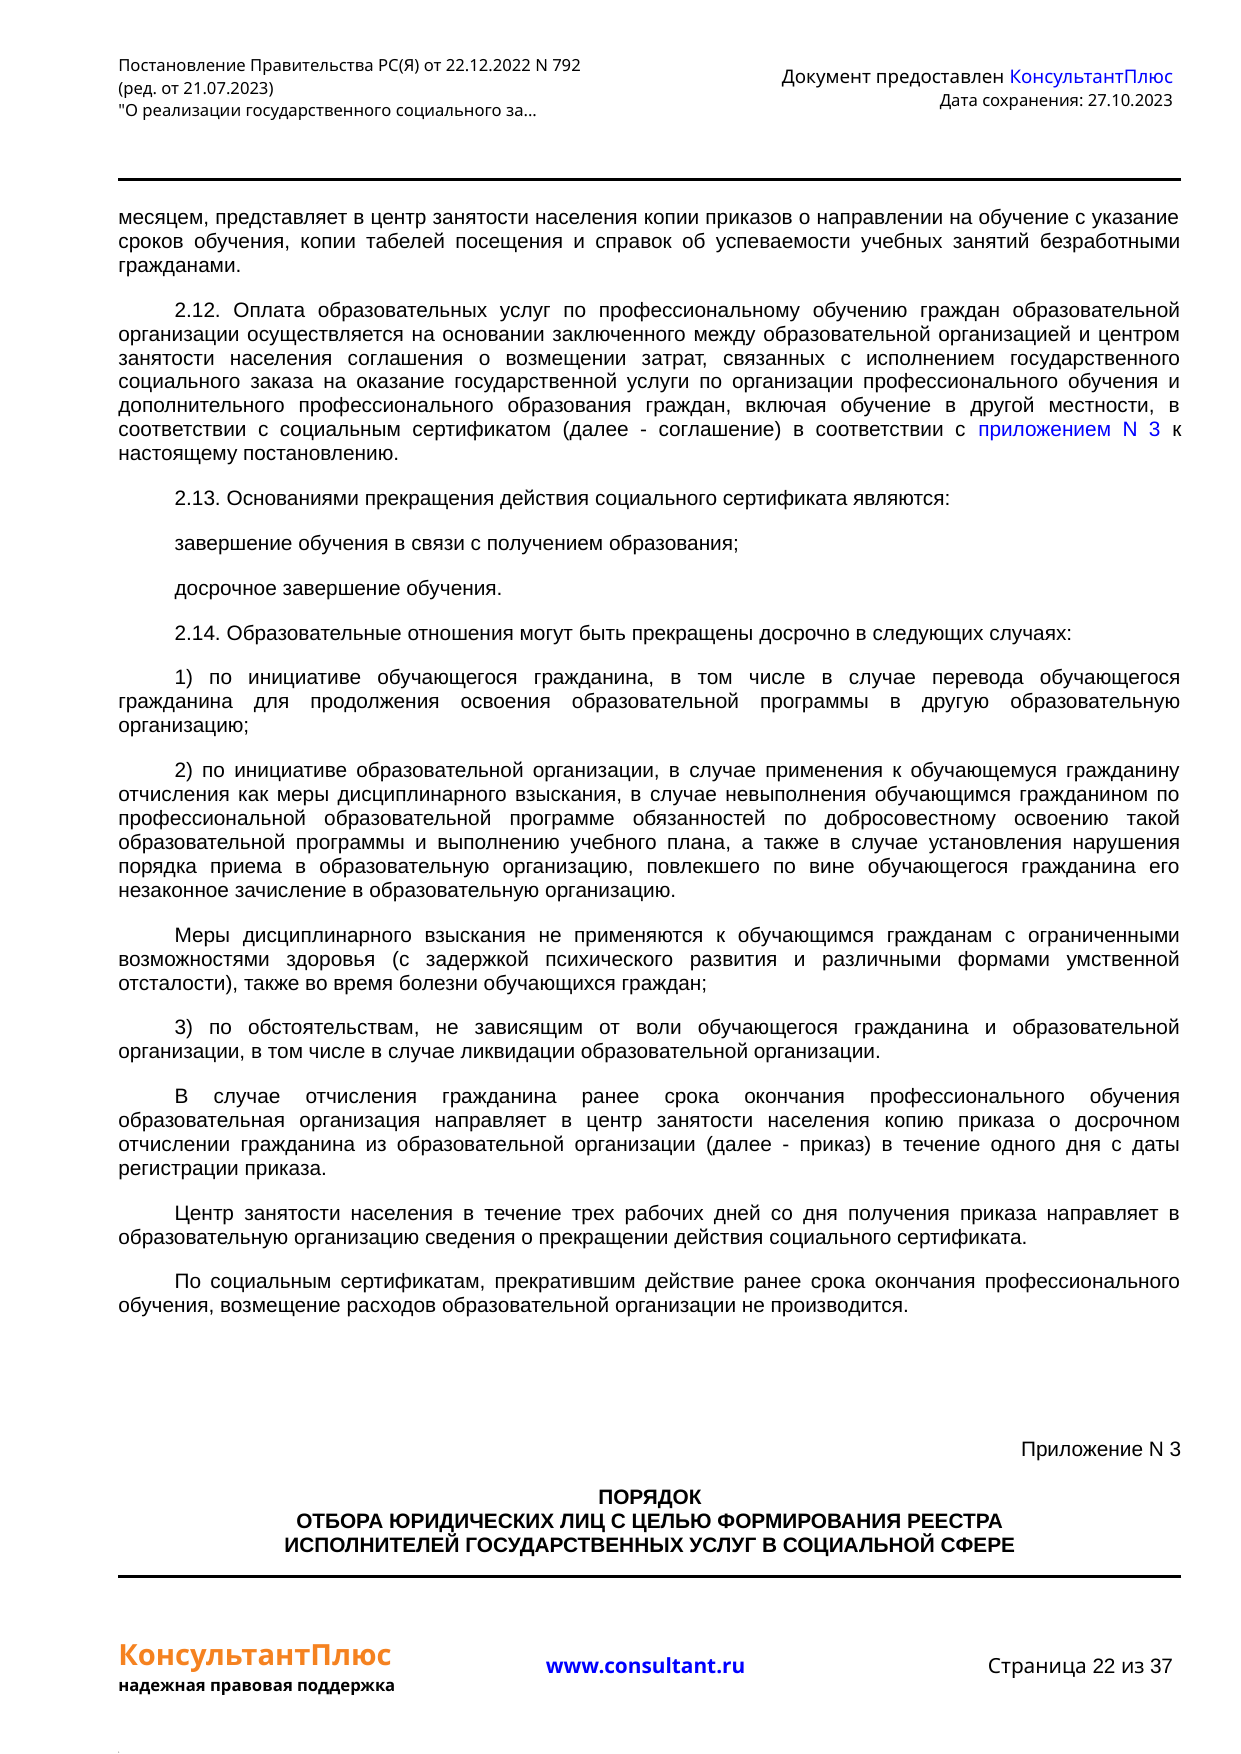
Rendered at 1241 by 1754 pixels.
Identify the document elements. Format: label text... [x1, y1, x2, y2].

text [118, 205, 1181, 277]
text 2.14. Образовательные отношения могут быть прекращены досрочно в следующих случаях: [118, 620, 1181, 644]
text Меры дисциплинарного взыскания не применяются к обучающимся гражданам с ограниченными возможностями здоровья (с задержкой психического развития и различными формами умственной отсталости), также во время болезни обучающихся граждан; [118, 922, 1181, 994]
text 2) по инициативе образовательной организации, в случае применения к обучающемуся гражданину отчисления как меры дисциплинарного взыскания, в случае невыполнения обучающимся гражданином по профессиональной образовательной программе обязанностей по добросовестному освоению такой образовательной программы и выполнению учебного плана, а также в случае установления нарушения порядка приема в образовательную организацию, повлекшего по вине обучающегося гражданина его незаконное зачисление в образовательную организацию. [118, 758, 1181, 902]
text Центр занятости населения в течение трех рабочих дней со дня получения приказа направляет в образовательную организацию сведения о прекращении действия социального сертификата. [118, 1201, 1181, 1248]
text 2.12. Оплата образовательных услуг по профессиональному обучению граждан образовательной организации осуществляется на основании заключенного между образовательной организацией и центром занятости населения соглашения о возмещении затрат, связанных с исполнением государственного социального заказа на оказание государственной услуги по организации профессионального обучения и дополнительного профессионального образования граждан, включая обучение в другой местности, в соответствии с социальным сертификатом (далее - соглашение) в соответствии с приложением N 3 к настоящему постановлению. [118, 297, 1181, 465]
text 2.13. Основаниями прекращения действия социального сертификата являются: [118, 486, 1181, 510]
text 1) по инициативе обучающегося гражданина, в том числе в случае перевода обучающегося гражданина для продолжения освоения образовательной программы в другую образовательную организацию; [118, 665, 1181, 737]
title ОТБОРА ЮРИДИЧЕСКИХ ЛИЦ С ЦЕЛЬЮ ФОРМИРОВАНИЯ РЕЕСТРА [118, 1509, 1181, 1533]
title ИСПОЛНИТЕЛЕЙ ГОСУДАРСТВЕННЫХ УСЛУГ В СОЦИАЛЬНОЙ СФЕРЕ [118, 1533, 1181, 1557]
title ПОРЯДОК [118, 1485, 1181, 1509]
text Приложение N 3 [118, 1437, 1181, 1461]
text 3) по обстоятельствам, не зависящим от воли обучающегося гражданина и образовательной организации, в том числе в случае ликвидации образовательной организации. [118, 1015, 1181, 1063]
text завершение обучения в связи с получением образования; [118, 531, 1181, 555]
text В случае отчисления гражданина ранее срока окончания профессионального обучения образовательная организация направляет в центр занятости населения копию приказа о досрочном отчислении гражданина из образовательной организации (далее - приказ) в течение одного дня с даты регистрации приказа. [118, 1084, 1181, 1180]
text По социальным сертификатам, прекратившим действие ранее срока окончания профессионального обучения, возмещение расходов образовательной организации не производится. [118, 1269, 1181, 1317]
text досрочное завершение обучения. [118, 576, 1181, 599]
